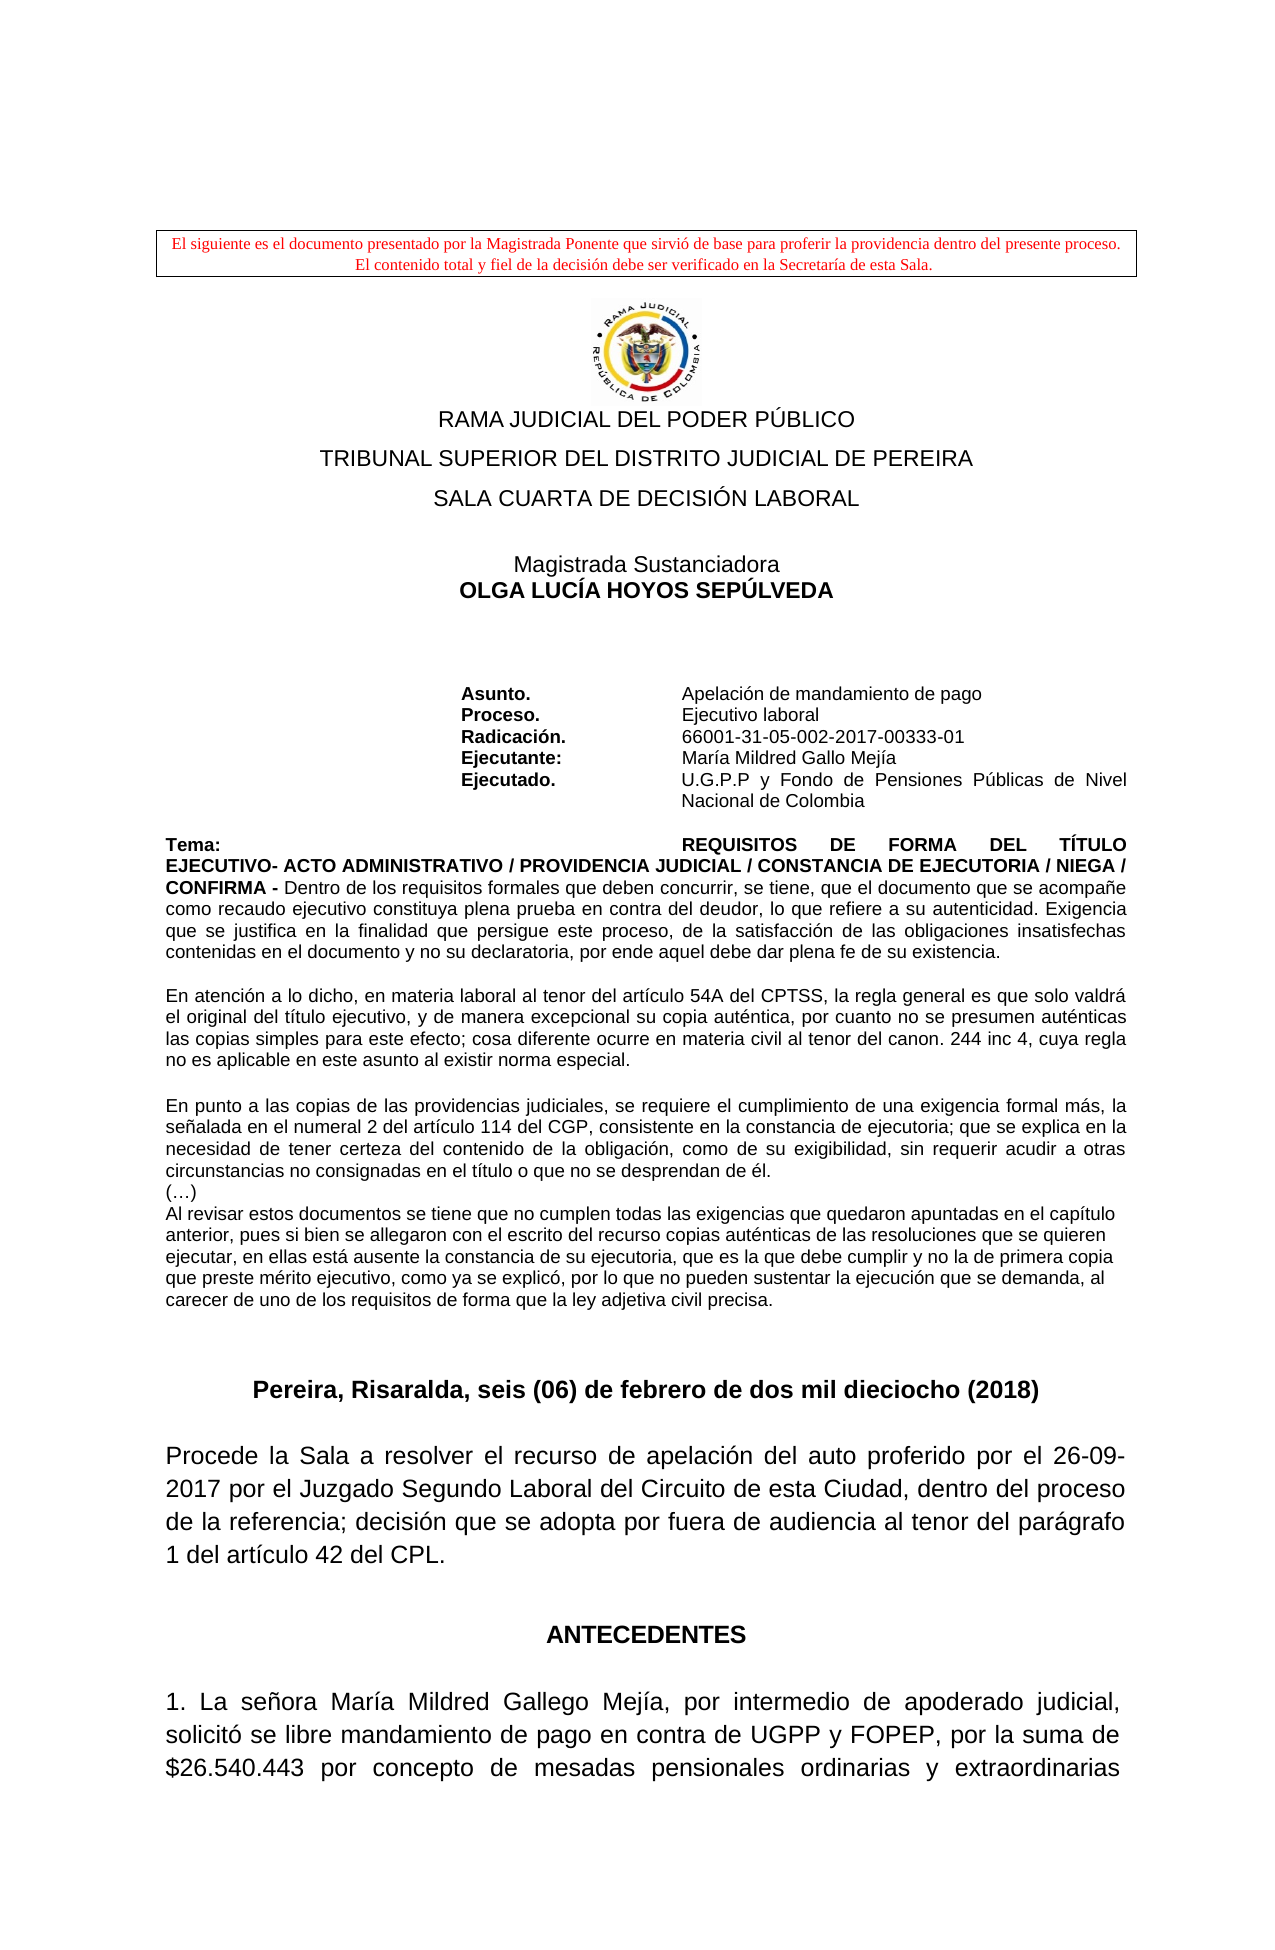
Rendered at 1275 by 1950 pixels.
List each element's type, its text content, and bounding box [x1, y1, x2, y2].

text SALA CUARTA DE DECISIÓN LABORAL [165, 485, 1127, 511]
text Pereira, Risaralda, seis (06) de febrero de dos mil dieciocho (2018) [165, 1375, 1127, 1404]
text (…) [165, 1181, 1127, 1202]
text Radicación. 66001-31-05-002-2017-00333-01 [461, 726, 1127, 747]
text En punto a las copias de las providencias judiciales, se requiere el cumplimiento de una exigencia formal más, la señalada en el numeral 2 del artículo 114 del CGP, consistente en la constancia de ejecutoria; que se explica en la necesidad de tener certeza del contenido de la obligación, como de su exigibilidad, sin requerir acudir a otras circunstancias no consignadas en el título o que no se desprendan de él. [165, 1095, 1127, 1181]
picture [591, 298, 702, 406]
text Magistrada Sustanciadora [165, 551, 1127, 577]
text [165, 1687, 1122, 1781]
subtitle ANTECEDENTES [165, 1621, 1127, 1649]
text Procede la Sala a resolver el recurso de apelación del auto proferido por el 26-09-2017 por el Juzgado Segundo Laboral del Circuito de esta Ciudad, dentro del proceso de la referencia; decisión que se adopta por fuera de audiencia al tenor del parágrafo 1 del artículo 42 del CPL. [165, 1441, 1127, 1569]
text Asunto. Apelación de mandamiento de pago [461, 682, 1127, 704]
text Proceso. Ejecutivo laboral [461, 704, 1127, 726]
text TRIBUNAL SUPERIOR DEL DISTRITO JUDICIAL DE PEREIRA [165, 445, 1127, 472]
text Tema: REQUISITOS DE FORMA DEL TÍTULO EJECUTIVO- ACTO ADMINISTRATIVO / PROVIDENCIA JUDICIAL / CONSTANCIA DE EJECUTORIA / NIEGA / CONFIRMA - Dentro de los requisitos formales que deben concurrir, se tiene, que el documento que se acompañe como recaudo ejecutivo constituya plena prueba en contra del deudor, lo que refiere a su autenticidad. Exigencia que se justifica en la finalidad que persigue este proceso, de la satisfacción de las obligaciones insatisfechas contenidas en el documento y no su declaratoria, por ende aquel debe dar plena fe de su existencia. [165, 833, 1127, 963]
text OLGA LUCÍA HOYOS SEPÚLVEDA [165, 577, 1127, 603]
text RAMA JUDICIAL DEL PODER PÚBLICO [165, 406, 1127, 432]
text Al revisar estos documentos se tiene que no cumplen todas las exigencias que quedaron apuntadas en el capítulo anterior, pues si bien se allegaron con el escrito del recurso copias auténticas de las resoluciones que se quieren ejecutar, en ellas está ausente la constancia de su ejecutoria, que es la que debe cumplir y no la de primera copia que preste mérito ejecutivo, como ya se explicó, por lo que no pueden sustentar la ejecución que se demanda, al carecer de uno de los requisitos de forma que la ley adjetiva civil precisa. [165, 1202, 1127, 1310]
text Ejecutado. U.G.P.P y Fondo de Pensiones Públicas de Nivel Nacional de Colombia [461, 769, 1127, 812]
text Ejecutante: María Mildred Gallo Mejía [461, 747, 1127, 769]
text En atención a lo dicho, en materia laboral al tenor del artículo 54A del CPTSS, la regla general es que solo valdrá el original del título ejecutivo, y de manera excepcional su copia auténtica, por cuanto no se presumen auténticas las copias simples para este efecto; cosa diferente ocurre en materia civil al tenor del canon. 244 inc 4, cuya regla no es aplicable en este asunto al existir norma especial. [165, 984, 1127, 1071]
text El siguiente es el documento presentado por la Magistrada Ponente que sirvió de base para proferir la providencia dentro del presente proceso. El contenido total y fiel de la decisión debe ser verificado en la Secretaría de esta Sala. [157, 231, 1136, 276]
